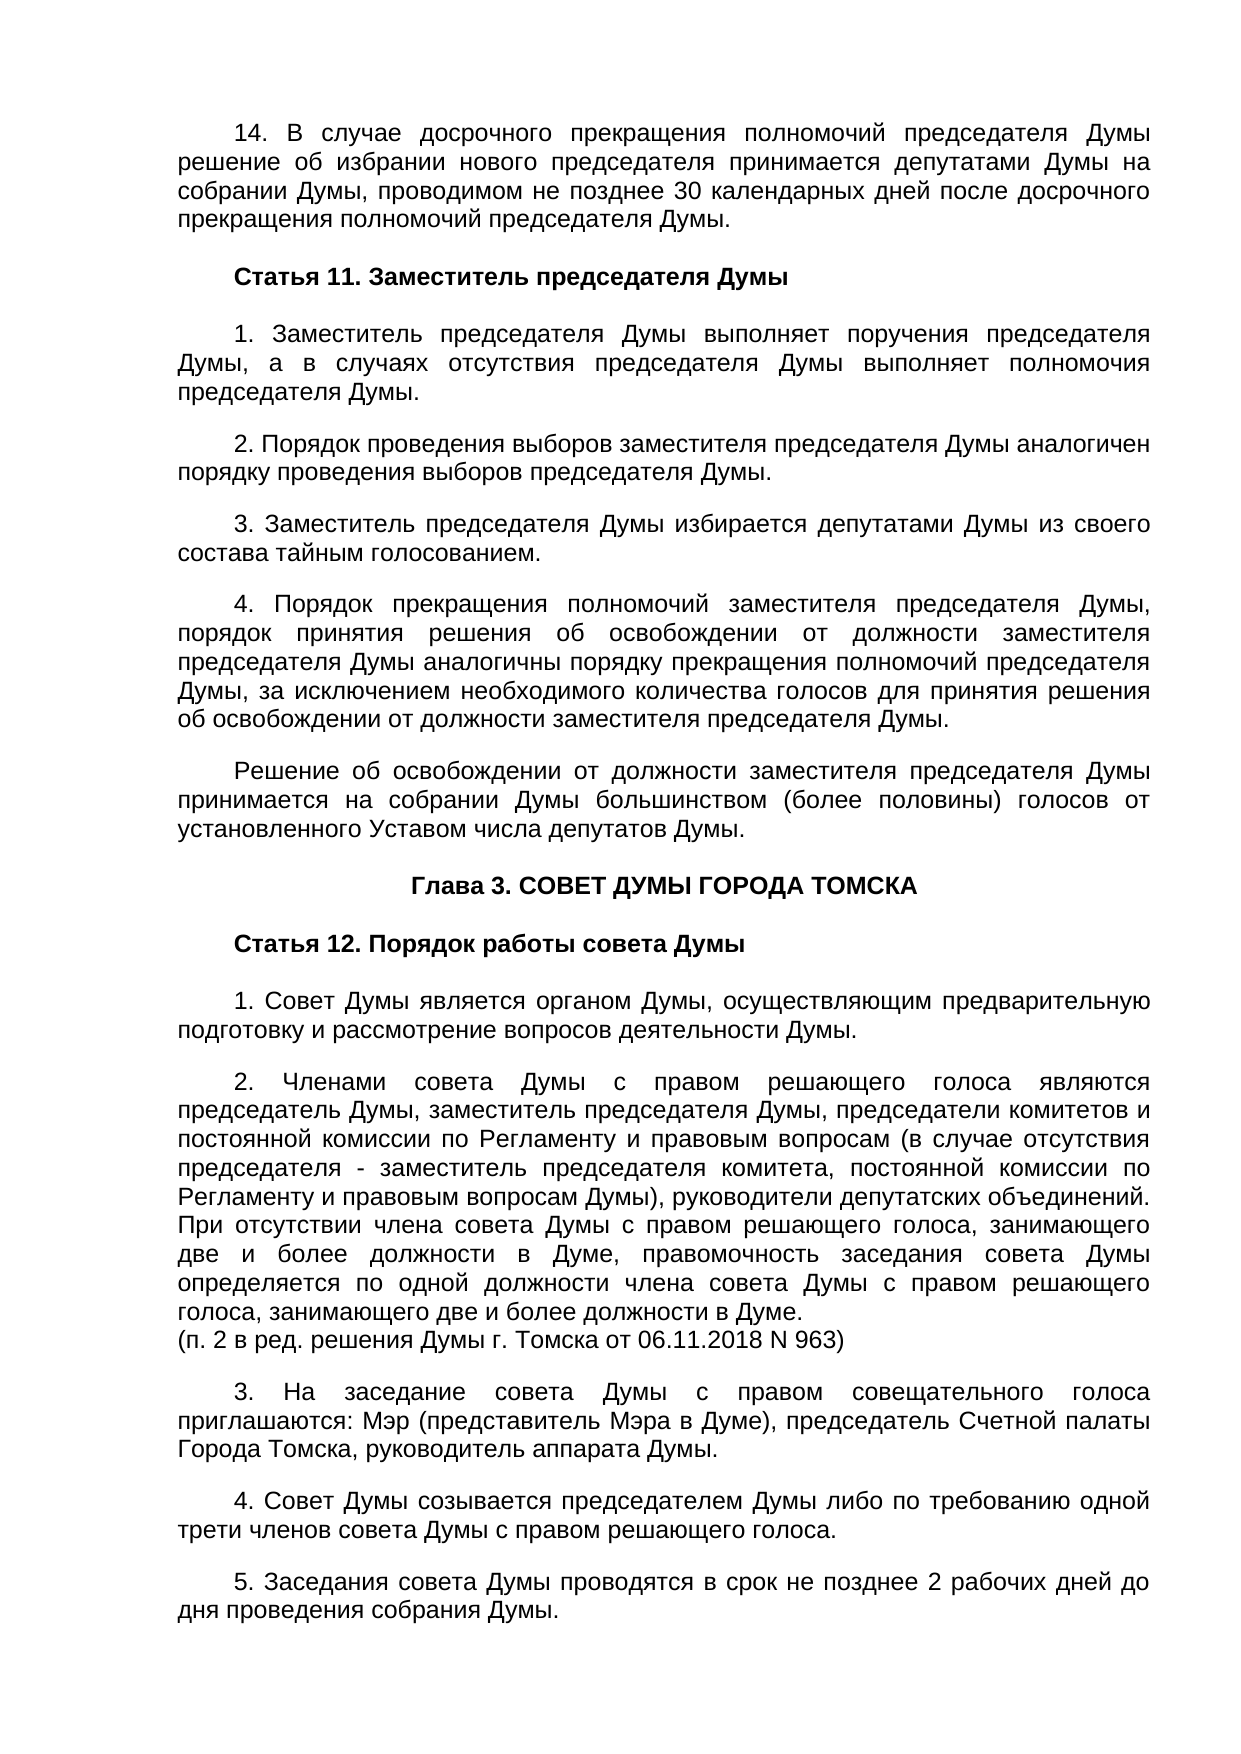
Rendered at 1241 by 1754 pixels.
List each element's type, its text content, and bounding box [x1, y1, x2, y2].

title Статья 11. Заместитель председателя Думы [177, 262, 1152, 291]
title Глава 3. СОВЕТ ДУМЫ ГОРОДА ТОМСКА [177, 871, 1152, 900]
text 2. Членами совета Думы с правом решающего голоса являются председатель Думы, заместитель председателя Думы, председатели комитетов и постоянной комиссии по Регламенту и правовым вопросам (в случае отсутствия председателя - заместитель председателя комитета, постоянной комиссии по Регламенту и правовым вопросам Думы), руководители депутатских объединений. При отсутствии члена совета Думы с правом решающего голоса, занимающего две и более должности в Думе, правомочность заседания совета Думы определяется по одной должности члена совета Думы с правом решающего голоса, занимающего две и более должности в Думе. [177, 1066, 1152, 1325]
text 1. Совет Думы является органом Думы, осуществляющим предварительную подготовку и рассмотрение вопросов деятельности Думы. [177, 986, 1152, 1043]
title Статья 12. Порядок работы совета Думы [177, 928, 1152, 957]
text 5. Заседания совета Думы проводятся в срок не позднее 2 рабочих дней до дня проведения собрания Думы. [177, 1566, 1152, 1624]
text 3. На заседание совета Думы с правом совещательного голоса приглашаются: Мэр (представитель Мэра в Думе), председатель Счетной палаты Города Томска, руководитель аппарата Думы. [177, 1377, 1152, 1463]
text 14. В случае досрочного прекращения полномочий председателя Думы решение об избрании нового председателя принимается депутатами Думы на собрании Думы, проводимом не позднее 30 календарных дней после досрочного прекращения полномочий председателя Думы. [177, 118, 1152, 233]
text Решение об освобождении от должности заместителя председателя Думы принимается на собрании Думы большинством (более половины) голосов от установленного Уставом числа депутатов Думы. [177, 756, 1152, 842]
text 1. Заместитель председателя Думы выполняет поручения председателя Думы, а в случаях отсутствия председателя Думы выполняет полномочия председателя Думы. [177, 319, 1152, 406]
text 3. Заместитель председателя Думы избирается депутатами Думы из своего состава тайным голосованием. [177, 509, 1152, 566]
text 2. Порядок проведения выборов заместителя председателя Думы аналогичен порядку проведения выборов председателя Думы. [177, 428, 1152, 486]
text 4. Порядок прекращения полномочий заместителя председателя Думы, порядок принятия решения об освобождении от должности заместителя председателя Думы аналогичны порядку прекращения полномочий председателя Думы, за исключением необходимого количества голосов для принятия решения об освобождении от должности заместителя председателя Думы. [177, 589, 1152, 733]
text (п. 2 в ред. решения Думы г. Томска от 06.11.2018 N 963) [177, 1325, 1152, 1354]
text 4. Совет Думы созывается председателем Думы либо по требованию одной трети членов совета Думы с правом решающего голоса. [177, 1486, 1152, 1543]
